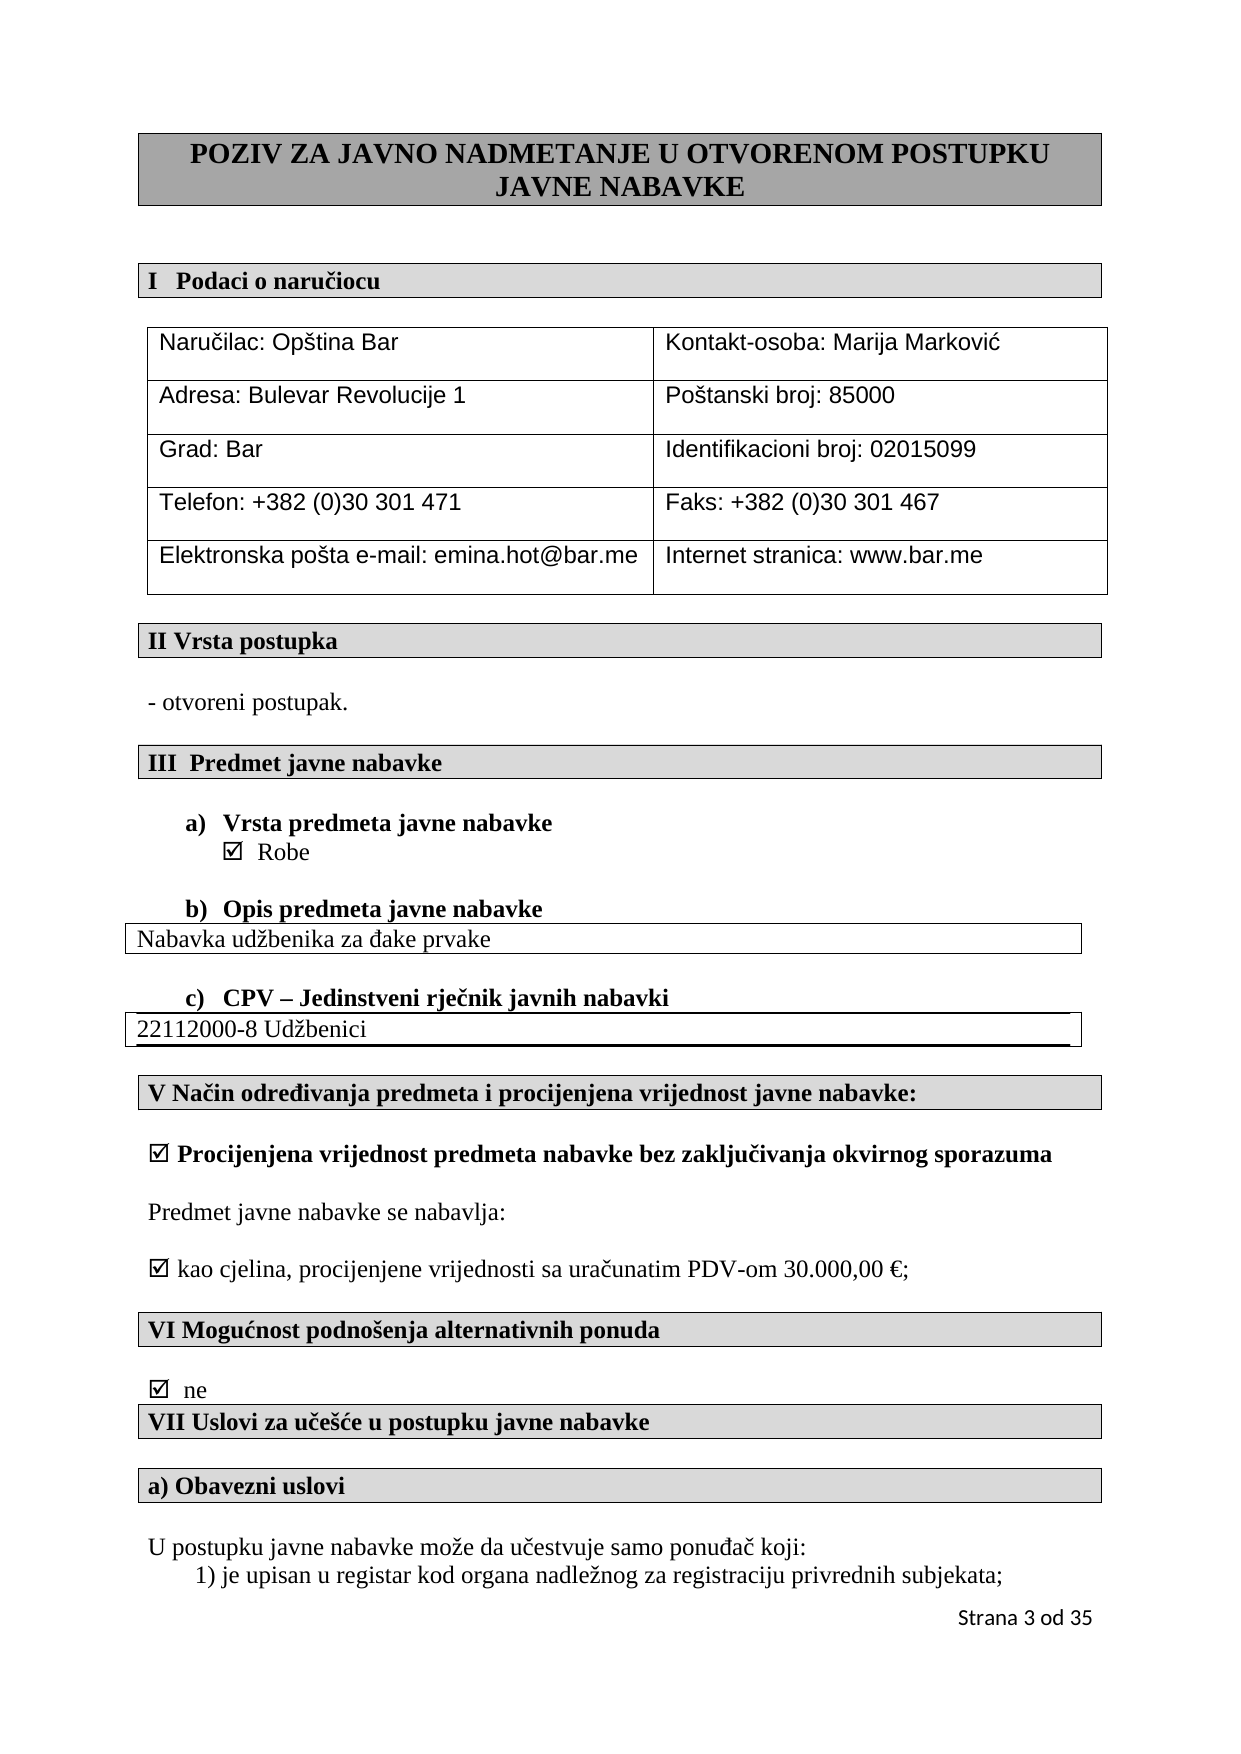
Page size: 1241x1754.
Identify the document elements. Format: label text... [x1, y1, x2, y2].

text ne [148, 1375, 1093, 1404]
text V Način određivanja predmeta i procijenjena vrijednost javne nabavke: [139, 1076, 1101, 1109]
subtitle POZIV ZA JAVNO NADMETANJE U OTVORENOM POSTUPKU JAVNE NABAVKE [139, 134, 1101, 205]
table_cell Elektronska pošta e-mail: emina.hot@bar.me [148, 541, 653, 593]
text II Vrsta postupka [139, 624, 1101, 657]
table_cell Telefon: +382 (0)30 301 471 [148, 488, 653, 540]
text Predmet javne nabavke se nabavlja: [148, 1197, 1093, 1225]
table_cell Identifikacioni broj: 02015099 [654, 435, 1107, 487]
text I Podaci o naručiocu [139, 264, 1101, 297]
text kao cjelina, procijenjene vrijednosti sa uračunatim PDV-om 30.000,00 €; [148, 1254, 1093, 1283]
text U postupku javne nabavke može da učestvuje samo ponuđač koji: [148, 1532, 1093, 1560]
list Opis predmeta javne nabavke [185, 894, 1093, 923]
text - otvoreni postupak. [148, 687, 1093, 716]
text a) Obavezni uslovi [139, 1469, 1101, 1502]
text Robe [221, 837, 1093, 866]
table_cell Internet stranica: www.bar.me [654, 541, 1107, 593]
list CPV – Jedinstveni rječnik javnih nabavki [185, 983, 1093, 1012]
text Procijenjena vrijednost predmeta nabavke bez zaključivanja okvirnog sporazuma [148, 1139, 1093, 1168]
table_header Naručilac: Opština Bar [148, 328, 653, 380]
text VII Uslovi za učešće u postupku javne nabavke [139, 1405, 1101, 1438]
table_header Nabavka udžbenika za đake prvake [126, 924, 1081, 953]
table_header 22112000-8 Udžbenici [126, 1013, 1081, 1046]
text VI Mogućnost podnošenja alternativnih ponuda [139, 1313, 1101, 1346]
text III Predmet javne nabavke [139, 746, 1101, 778]
text 1) je upisan u registar kod organa nadležnog za registraciju privrednih subjekata; [194, 1560, 1093, 1589]
list Vrsta predmeta javne nabavke [185, 808, 1093, 837]
table_cell Poštanski broj: 85000 [654, 381, 1107, 433]
table_cell Faks: +382 (0)30 301 467 [654, 488, 1107, 540]
table_header Kontakt-osoba: Marija Marković [654, 328, 1107, 380]
table_cell Grad: Bar [148, 435, 653, 487]
table_cell Adresa: Bulevar Revolucije 1 [148, 381, 653, 433]
